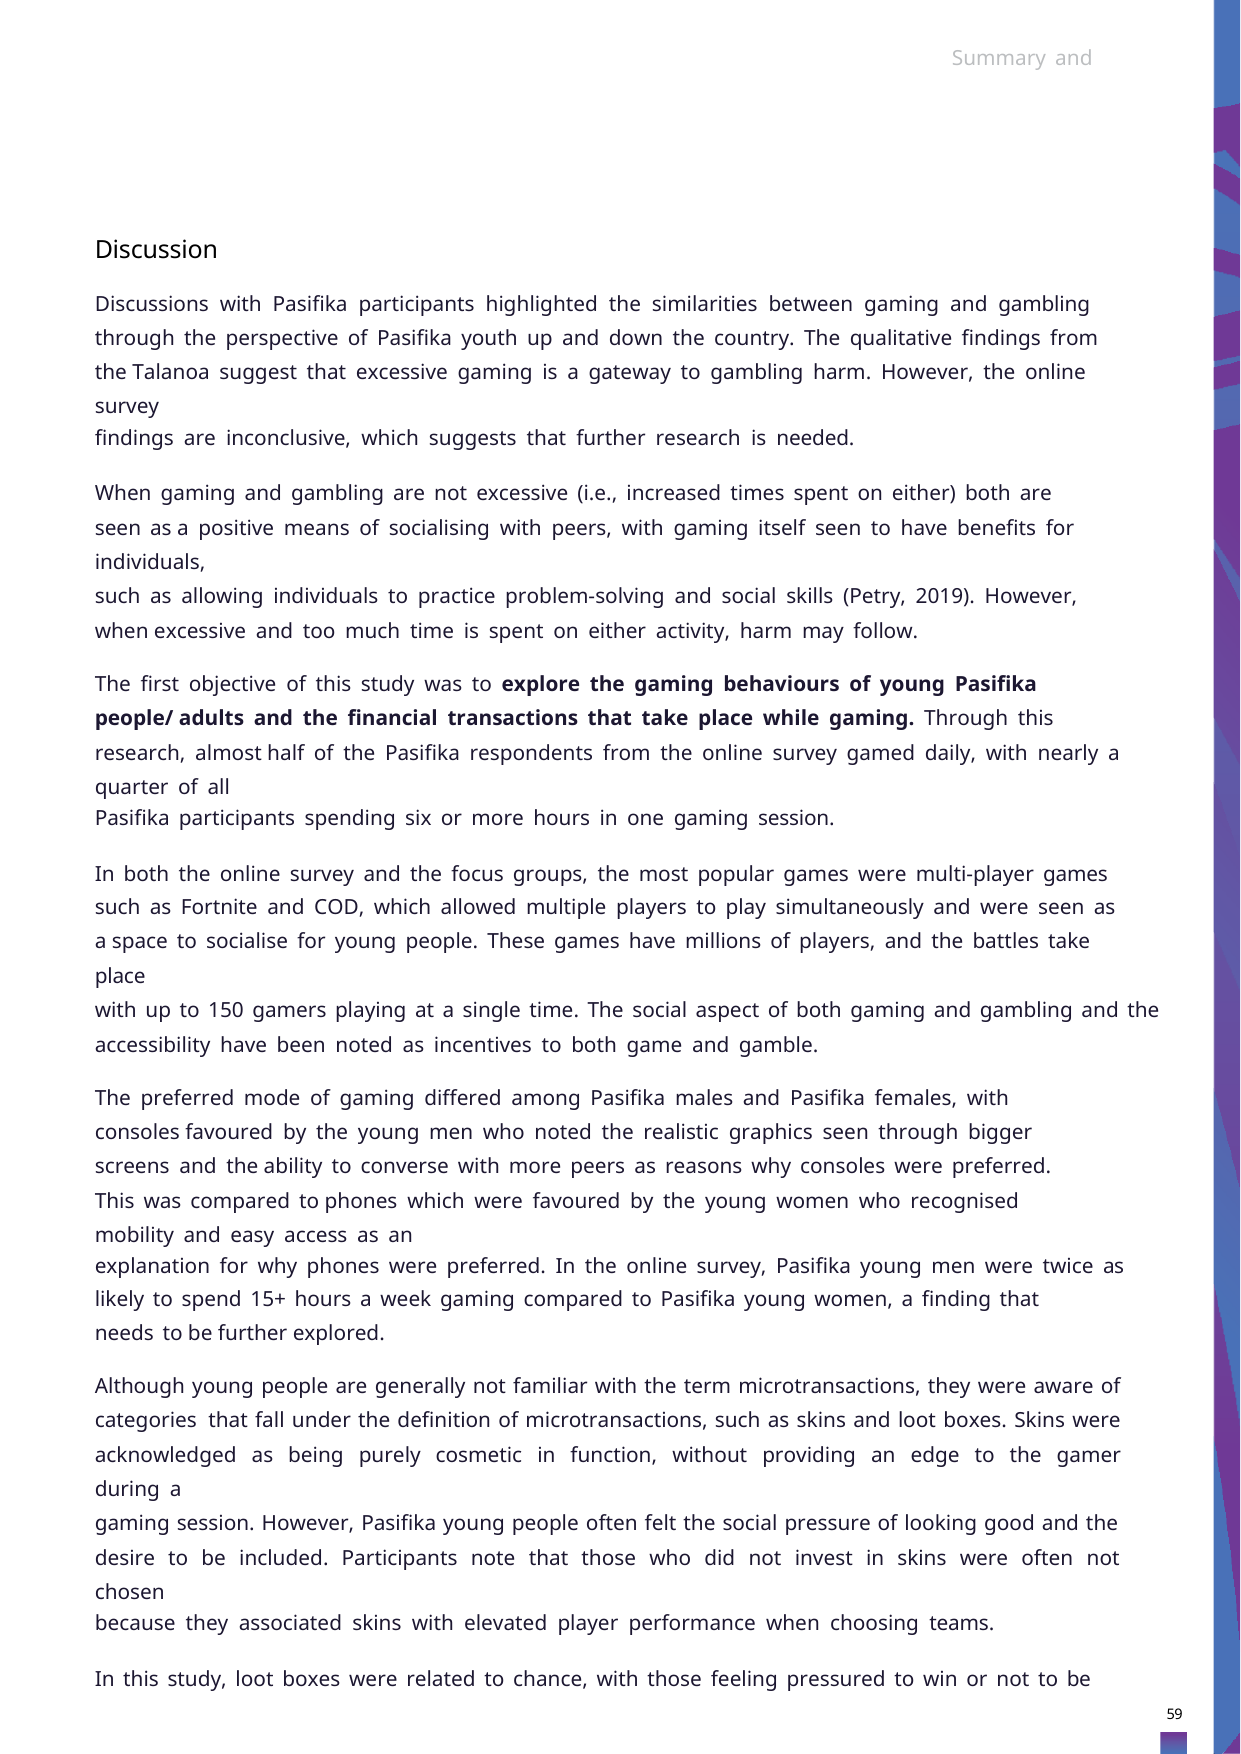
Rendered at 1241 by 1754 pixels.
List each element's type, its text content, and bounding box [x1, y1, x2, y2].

text gaming session. However, Pasifika young people often felt the social pressure of looking good and the desire to be included. Participants note that those who did not invest in skins were often not chosen [94, 1508, 1120, 1606]
text findings are inconclusive, which suggests that further research is needed. [94, 426, 1205, 450]
text likely to spend 15+ hours a week gaming compared to Pasifika young women, a finding that needs to be further explored. [94, 1284, 1106, 1346]
text Pasifika participants spending six or more hours in one gaming session. [94, 806, 1205, 830]
text because they associated skins with elevated player performance when choosing teams. [94, 1612, 1205, 1636]
text Discussions with Pasifika participants highlighted the similarities between gaming and gambling [94, 289, 1205, 318]
text explanation for why phones were preferred. In the online survey, Pasifika young men were twice as [94, 1255, 1205, 1278]
text In both the online survey and the focus groups, the most popular games were multi-player games [94, 859, 1205, 887]
text When gaming and gambling are not excessive (i.e., increased times spent on either) both are seen as a positive means of socialising with peers, with gaming itself seen to have benefits for individuals, [94, 478, 1098, 576]
text such as Fortnite and COD, which allowed multiple players to play simultaneously and were seen as a space to socialise for young people. These games have millions of players, and the battles take place [94, 892, 1123, 989]
text Although young people are generally not familiar with the term microtransactions, they were aware of categories that fall under the definition of microtransactions, such as skins and loot boxes. Skins were acknowledged as being purely cosmetic in function, without providing an edge to the gamer during a [94, 1371, 1122, 1503]
subtitle Discussion [94, 232, 1205, 266]
text such as allowing individuals to practice problem-solving and social skills (Petry, 2019). However, when excessive and too much time is spent on either activity, harm may follow. [94, 581, 1123, 644]
text through the perspective of Pasifika youth up and down the country. The qualitative findings from the Talanoa suggest that excessive gaming is a gateway to gambling harm. However, the online survey [94, 323, 1123, 420]
text The preferred mode of gaming differed among Pasifika males and Pasifika females, with consoles favoured by the young men who noted the realistic graphics seen through bigger screens and the ability to converse with more peers as reasons why consoles were preferred. This was compared to phones which were favoured by the young women who recognised mobility and easy access as an [94, 1083, 1092, 1249]
text In this study, loot boxes were related to chance, with those feeling pressured to win or not to be [94, 1664, 1205, 1692]
text The first objective of this study was to explore the gaming behaviours of young Pasifika people/ adults and the financial transactions that take place while gaming. Through this research, almost half of the Pasifika respondents from the online survey gamed daily, with nearly a quarter of all [94, 669, 1123, 800]
picture [1213, 0, 1241, 1754]
text with up to 150 gamers playing at a single time. The social aspect of both gaming and gambling and the accessibility have been noted as incentives to both game and gamble. [94, 995, 1205, 1058]
picture [1160, 1732, 1187, 1754]
